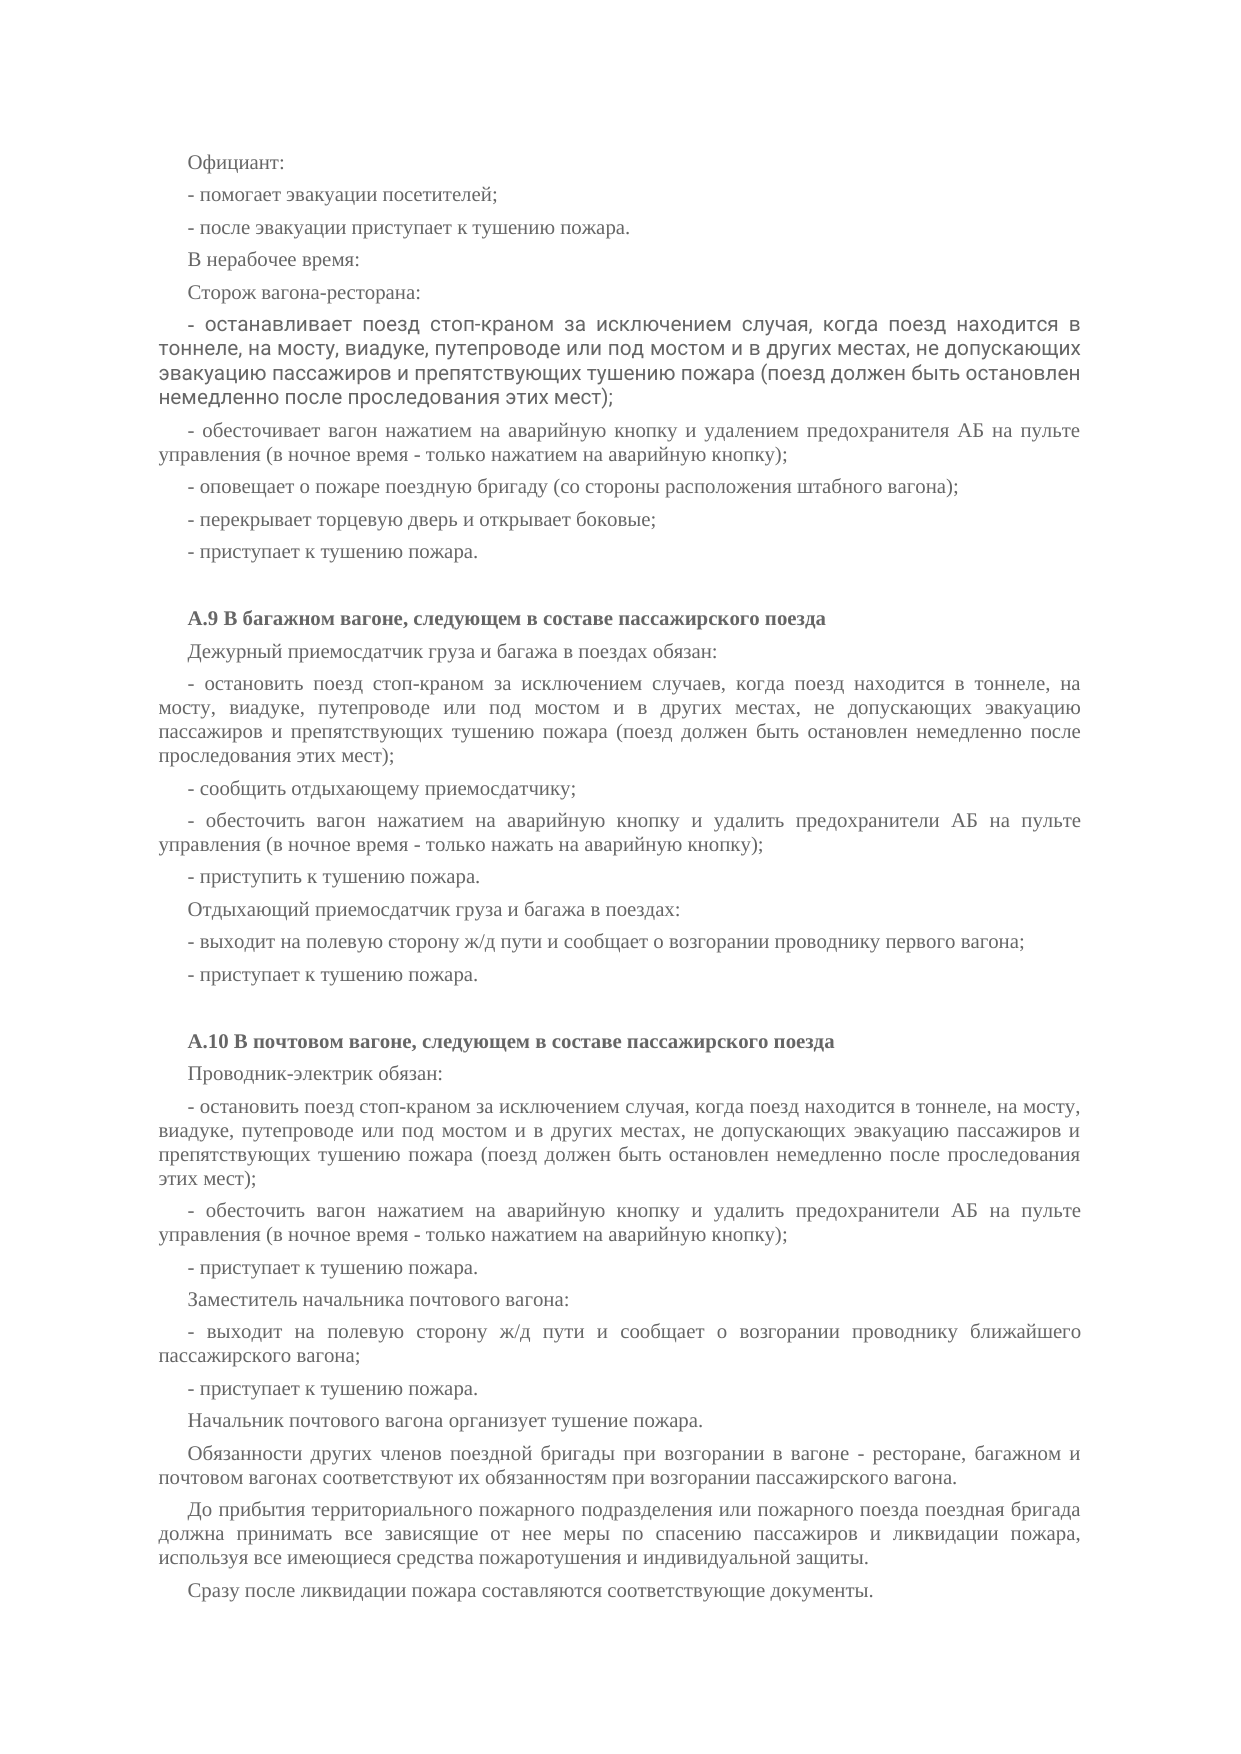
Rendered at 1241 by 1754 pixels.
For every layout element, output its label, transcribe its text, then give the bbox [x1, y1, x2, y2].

text Обязанности других членов поездной бригады при возгорании в вагоне - ресторане, багажном и почтовом вагонах соответствуют их обязанностям при возгорании пассажирского вагона. [158, 1441, 1082, 1489]
text - приступает к тушению пожара. [158, 1254, 1082, 1279]
text Проводник-электрик обязан: [158, 1061, 1082, 1085]
text - приступает к тушению пожара. [158, 1376, 1082, 1400]
text - остановить поезд стоп-краном за исключением случаев, когда поезд находится в тоннеле, на мосту, виадуке, путепроводе или под мостом и в других местах, не допускающих эвакуацию пассажиров и препятствующих тушению пожара (поезд должен быть остановлен немедленно после проследования этих мест); [158, 671, 1082, 767]
text - выходит на полевую сторону ж/д пути и сообщает о возгорании проводнику ближайшего пассажирского вагона; [158, 1319, 1082, 1367]
text Сразу после ликвидации пожара составляются соответствующие документы. [158, 1578, 1082, 1602]
text - останавливает поезд стоп-краном за исключением случая, когда поезд находится в тоннеле, на мосту, виадуке, путепроводе или под мостом и в других местах, не допускающих эвакуацию пассажиров и препятствующих тушению пожара (поезд должен быть остановлен немедленно после проследования этих мест); [158, 312, 1082, 409]
text Дежурный приемосдатчик груза и багажа в поездах обязан: [158, 639, 1082, 663]
text До прибытия территориального пожарного подразделения или пожарного поезда поездная бригада должна принимать все зависящие от нее меры по спасению пассажиров и ликвидации пожара, используя все имеющиеся средства пожаротушения и индивидуальной защиты. [158, 1497, 1082, 1569]
text Отдыхающий приемосдатчик груза и багажа в поездах: [158, 897, 1082, 921]
text - обесточивает вагон нажатием на аварийную кнопку и удалением предохранителя АБ на пульте управления (в ночное время - только нажатием на аварийную кнопку); [158, 418, 1082, 466]
text Заместитель начальника почтового вагона: [158, 1287, 1082, 1311]
text А.10 В почтовом вагоне, следующем в составе пассажирского поезда [158, 1029, 1082, 1053]
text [158, 215, 1082, 239]
text - обесточить вагон нажатием на аварийную кнопку и удалить предохранители АБ на пульте управления (в ночное время - только нажатием на аварийную кнопку); [158, 1198, 1082, 1246]
text А.9 В багажном вагоне, следующем в составе пассажирского поезда [158, 606, 1082, 630]
text - обесточить вагон нажатием на аварийную кнопку и удалить предохранители АБ на пульте управления (в ночное время - только нажать на аварийную кнопку); [158, 808, 1082, 856]
text В нерабочее время: [158, 247, 1082, 271]
text - сообщить отдыхающему приемосдатчику; [158, 776, 1082, 800]
text Официант: [158, 150, 1082, 174]
text - приступить к тушению пожара. [158, 864, 1082, 888]
text Сторож вагона-ресторана: [158, 279, 1082, 304]
text - оповещает о пожаре поездную бригаду (со стороны расположения штабного вагона); [158, 474, 1082, 498]
text - остановить поезд стоп-краном за исключением случая, когда поезд находится в тоннеле, на мосту, виадуке, путепроводе или под мостом и в других местах, не допускающих эвакуацию пассажиров и препятствующих тушению пожара (поезд должен быть остановлен немедленно после проследования этих мест); [158, 1093, 1082, 1190]
text Начальник почтового вагона организует тушение пожара. [158, 1408, 1082, 1432]
text - помогает эвакуации посетителей; [158, 182, 1082, 206]
text - приступает к тушению пожара. [158, 962, 1082, 986]
text - перекрывает торцевую дверь и открывает боковые; [158, 507, 1082, 531]
text - приступает к тушению пожара. [158, 539, 1082, 563]
text - выходит на полевую сторону ж/д пути и сообщает о возгорании проводнику первого вагона; [158, 929, 1082, 953]
